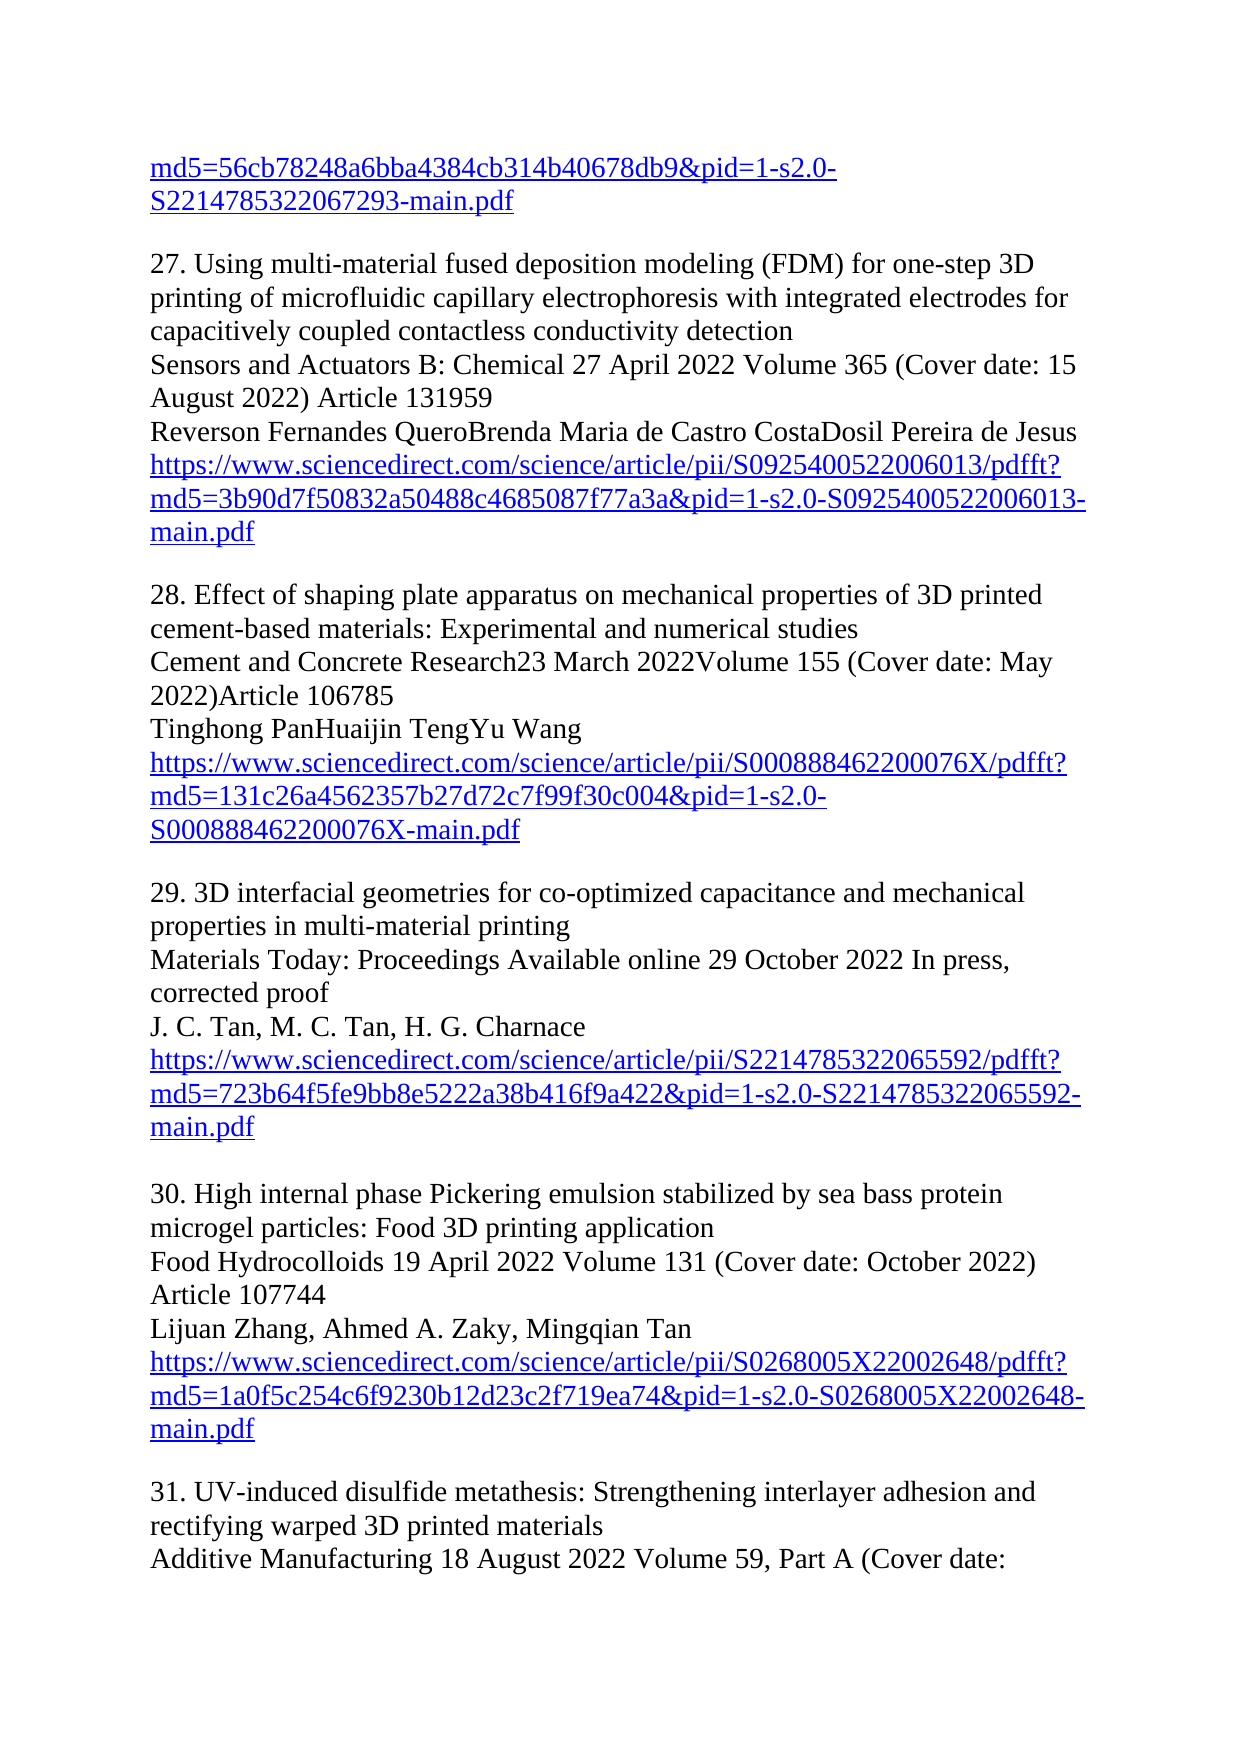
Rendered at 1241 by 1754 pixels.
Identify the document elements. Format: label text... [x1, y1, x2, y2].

text 27. Using multi-material fused deposition modeling (FDM) for one-step 3D printing of microfluidic capillary electrophoresis with integrated electrodes for capacitively coupled contactless conductivity detection Sensors and Actuators B: Chemical 27 April 2022 Volume 365 (Cover date: 15 August 2022) Article 131959 Reverson Fernandes QueroBrenda Maria de Castro CostaDosil Pereira de Jesus https://www.sciencedirect.com/science/article/pii/S0925400522006013/pdfft?md5=3b90d7f50832a50488c4685087f77a3a&pid=1-s2.0-S0925400522006013-main.pdf [150, 246, 1090, 548]
text 29. 3D interfacial geometries for co-optimized capacitance and mechanical properties in multi-material printing Materials Today: Proceedings Available online 29 October 2022 In press, corrected proof J. C. Tan, M. C. Tan, H. G. Charnace https://www.sciencedirect.com/science/article/pii/S2214785322065592/pdfft?md5=723b64f5fe9bb8e5222a38b416f9a422&pid=1-s2.0-S2214785322065592-main.pdf 30. High internal phase Pickering emulsion stabilized by sea bass protein microgel particles: Food 3D printing application Food Hydrocolloids 19 April 2022 Volume 131 (Cover date: October 2022) Article 107744 Lijuan Zhang, Ahmed A. Zaky, Mingqian Tan https://www.sciencedirect.com/science/article/pii/S0268005X22002648/pdfft?md5=1a0f5c254c6f9230b12d23c2f719ea74&pid=1-s2.0-S0268005X22002648-main.pdf [150, 875, 1090, 1445]
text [150, 1474, 1090, 1575]
text 28. Effect of shaping plate apparatus on mechanical properties of 3D printed cement-based materials: Experimental and numerical studies Cement and Concrete Research23 March 2022Volume 155 (Cover date: May 2022)Article 106785 Tinghong PanHuaijin TengYu Wang https://www.sciencedirect.com/science/article/pii/S000888462200076X/pdfft?md5=131c26a4562357b27d72c7f99f30c004&pid=1-s2.0-S000888462200076X-main.pdf [150, 577, 1090, 846]
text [150, 150, 1090, 217]
